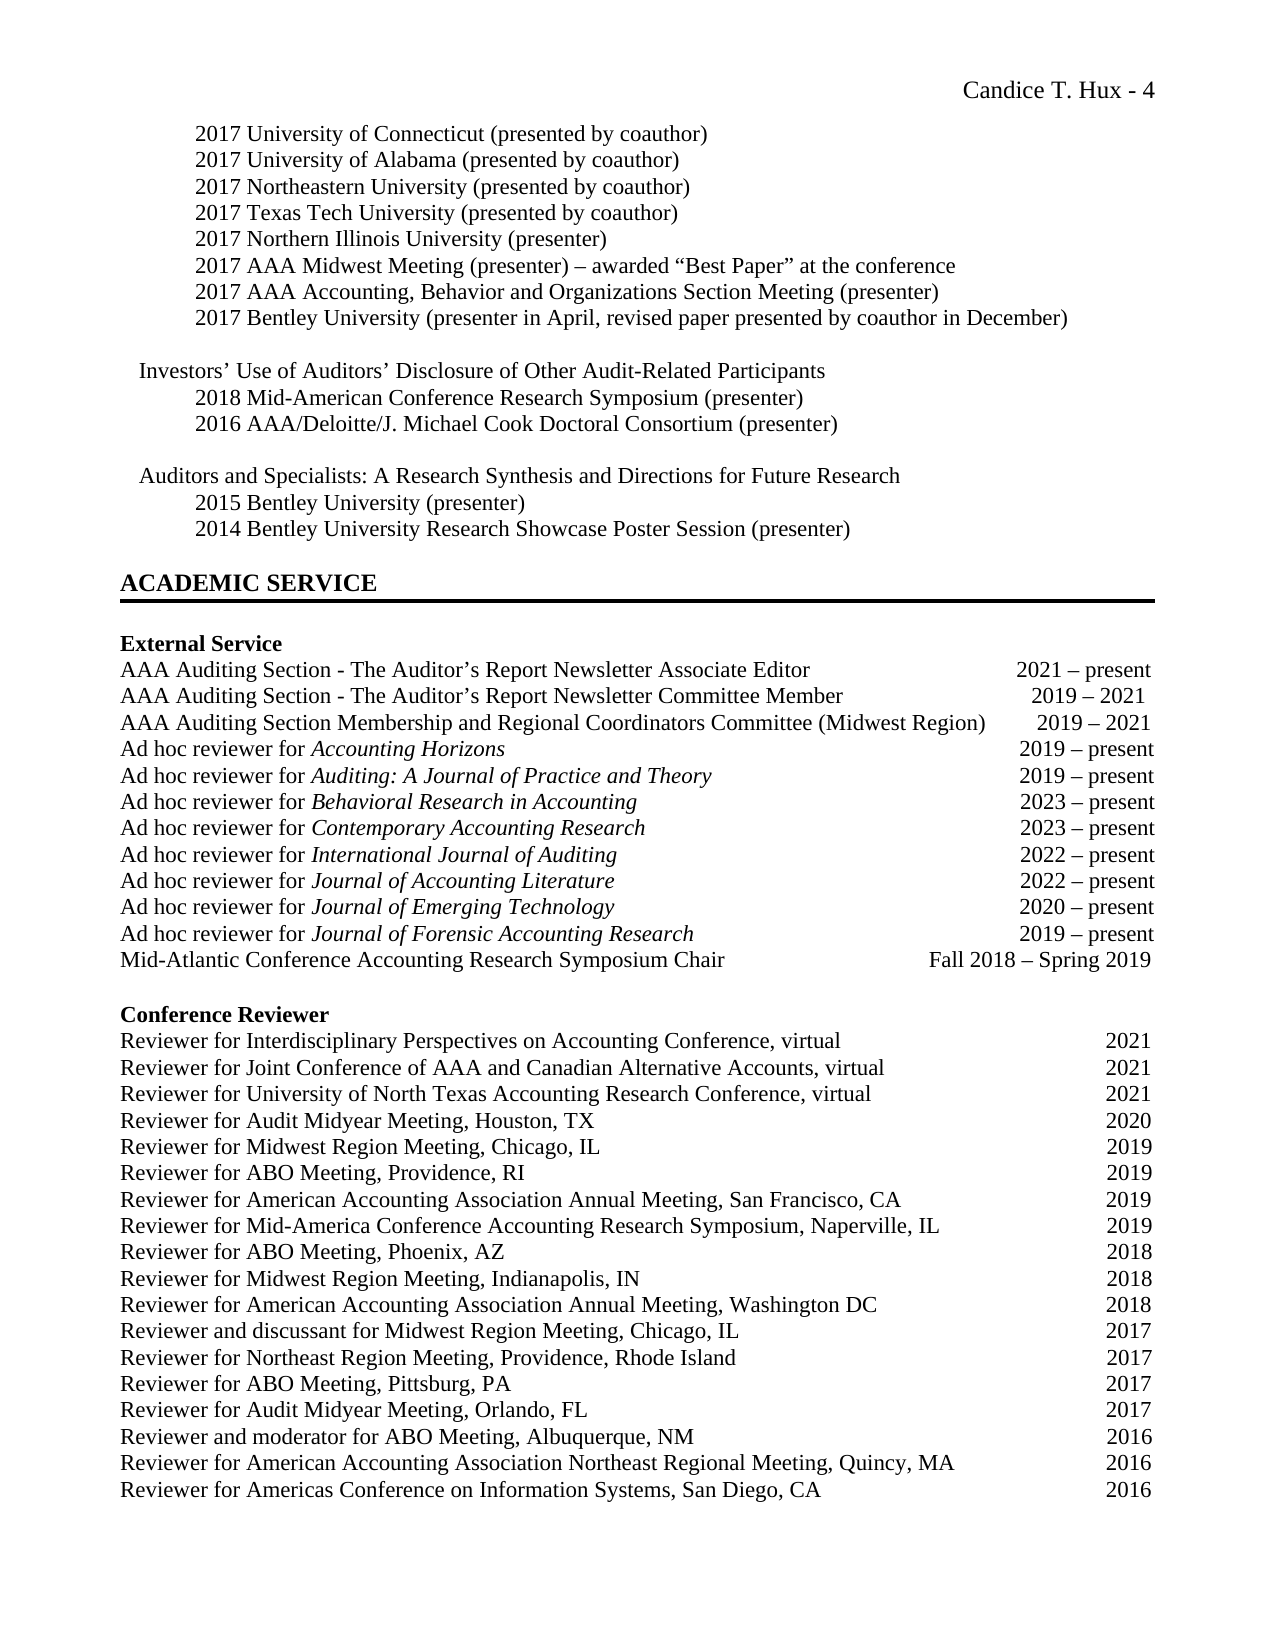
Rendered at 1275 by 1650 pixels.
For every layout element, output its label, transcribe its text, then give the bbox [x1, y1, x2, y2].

text Mid-Atlantic Conference Accounting Research Symposium Chair Fall 2018 – Spring 2019 [120, 946, 1155, 972]
text Ad hoc reviewer for Journal of Emerging Technology 2020 – present [120, 893, 1155, 920]
text 2017 Texas Tech University (presented by coauthor) [120, 199, 1155, 225]
text 2017 AAA Accounting, Behavior and Organizations Section Meeting (presenter) [120, 278, 1155, 304]
text Reviewer for Northeast Region Meeting, Providence, Rhode Island 2017 [120, 1344, 1155, 1370]
text Reviewer and discussant for Midwest Region Meeting, Chicago, IL 2017 [120, 1317, 1155, 1344]
text Reviewer for American Accounting Association Northeast Regional Meeting, Quincy, MA 2016 [120, 1449, 1155, 1476]
text Ad hoc reviewer for Contemporary Accounting Research 2023 – present [120, 814, 1155, 841]
text Reviewer for Midwest Region Meeting, Indianapolis, IN 2018 [120, 1265, 1155, 1291]
text Conference Reviewer [120, 1001, 1155, 1028]
text Reviewer for American Accounting Association Annual Meeting, San Francisco, CA 2019 [120, 1186, 1155, 1212]
text AAA Auditing Section - The Auditor’s Report Newsletter Associate Editor 2021 – present [120, 656, 1155, 683]
text 2016 AAA/Deloitte/J. Michael Cook Doctoral Consortium (presenter) [120, 410, 1155, 436]
text Reviewer for ABO Meeting, Pittsburg, PA 2017 [120, 1370, 1155, 1397]
text AAA Auditing Section Membership and Regional Coordinators Committee (Midwest Region) 2019 – 2021 [120, 709, 1155, 735]
text 2018 Mid-American Conference Research Symposium (presenter) [120, 383, 1155, 410]
text Reviewer for Mid-America Conference Accounting Research Symposium, Naperville, IL 2019 [120, 1212, 1155, 1238]
text Reviewer for Midwest Region Meeting, Chicago, IL 2019 [120, 1133, 1155, 1159]
subtitle ACADEMIC SERVICE [120, 568, 1155, 599]
text Ad hoc reviewer for Journal of Accounting Literature 2022 – present [120, 867, 1155, 893]
text Investors’ Use of Auditors’ Disclosure of Other Audit-Related Participants [139, 357, 1155, 383]
text 2017 Northeastern University (presented by coauthor) [120, 173, 1155, 199]
text 2015 Bentley University (presenter) [120, 489, 1155, 515]
text Reviewer for Audit Midyear Meeting, Orlando, FL 2017 [120, 1397, 1155, 1423]
text Reviewer for Americas Conference on Information Systems, San Diego, CA 2016 [120, 1476, 1155, 1502]
text Reviewer for American Accounting Association Annual Meeting, Washington DC 2018 [120, 1291, 1155, 1317]
text Ad hoc reviewer for International Journal of Auditing 2022 – present [120, 841, 1155, 867]
text 2017 University of Alabama (presented by coauthor) [120, 146, 1155, 173]
text AAA Auditing Section - The Auditor’s Report Newsletter Committee Member 2019 – 2021 [120, 683, 1155, 709]
text 2017 University of Connecticut (presented by coauthor) [120, 120, 1155, 146]
text Ad hoc reviewer for Accounting Horizons 2019 – present [120, 735, 1155, 762]
text 2017 Bentley University (presenter in April, revised paper presented by coauthor in December) [120, 304, 1155, 331]
text Reviewer for Interdisciplinary Perspectives on Accounting Conference, virtual 2021 [120, 1028, 1155, 1054]
text Reviewer for Joint Conference of AAA and Canadian Alternative Accounts, virtual 2021 [120, 1054, 1155, 1080]
text Reviewer for Audit Midyear Meeting, Houston, TX 2020 [120, 1107, 1155, 1133]
text Reviewer for University of North Texas Accounting Research Conference, virtual 2021 [120, 1080, 1155, 1107]
text 2017 Northern Illinois University (presenter) [120, 225, 1155, 252]
text Ad hoc reviewer for Behavioral Research in Accounting 2023 – present [120, 788, 1155, 814]
text Ad hoc reviewer for Journal of Forensic Accounting Research 2019 – present [120, 920, 1155, 946]
text Ad hoc reviewer for Auditing: A Journal of Practice and Theory 2019 – present [120, 762, 1155, 788]
text 2014 Bentley University Research Showcase Poster Session (presenter) [120, 515, 1155, 542]
text 2017 AAA Midwest Meeting (presenter) – awarded “Best Paper” at the conference [120, 252, 1155, 278]
text Auditors and Specialists: A Research Synthesis and Directions for Future Research [139, 463, 1155, 489]
text Reviewer for ABO Meeting, Phoenix, AZ 2018 [120, 1238, 1155, 1265]
text Reviewer for ABO Meeting, Providence, RI 2019 [120, 1159, 1155, 1186]
text Reviewer and moderator for ABO Meeting, Albuquerque, NM 2016 [120, 1423, 1155, 1449]
text External Service [120, 630, 1155, 656]
